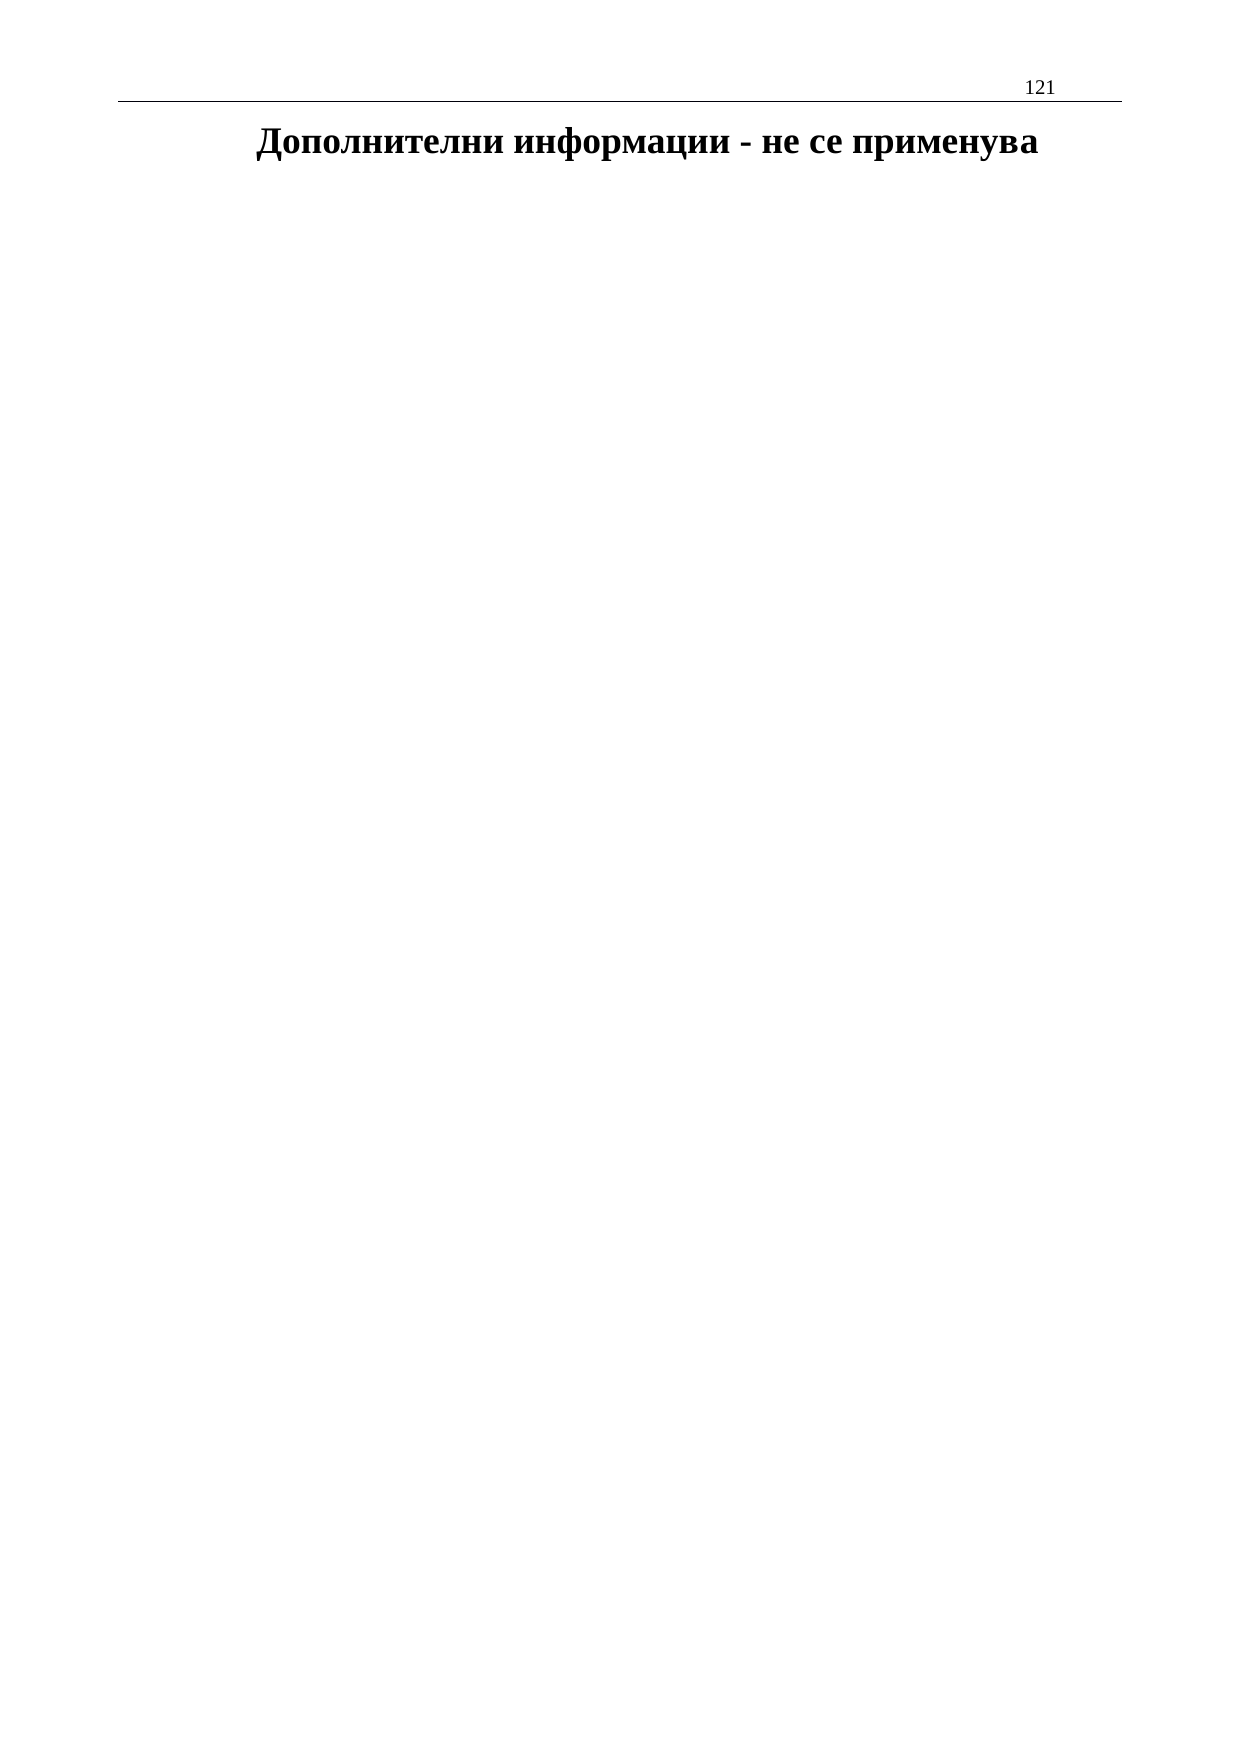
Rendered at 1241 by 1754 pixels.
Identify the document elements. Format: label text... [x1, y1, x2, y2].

subtitle Дополнителни информации - не се применува [172, 118, 1122, 161]
